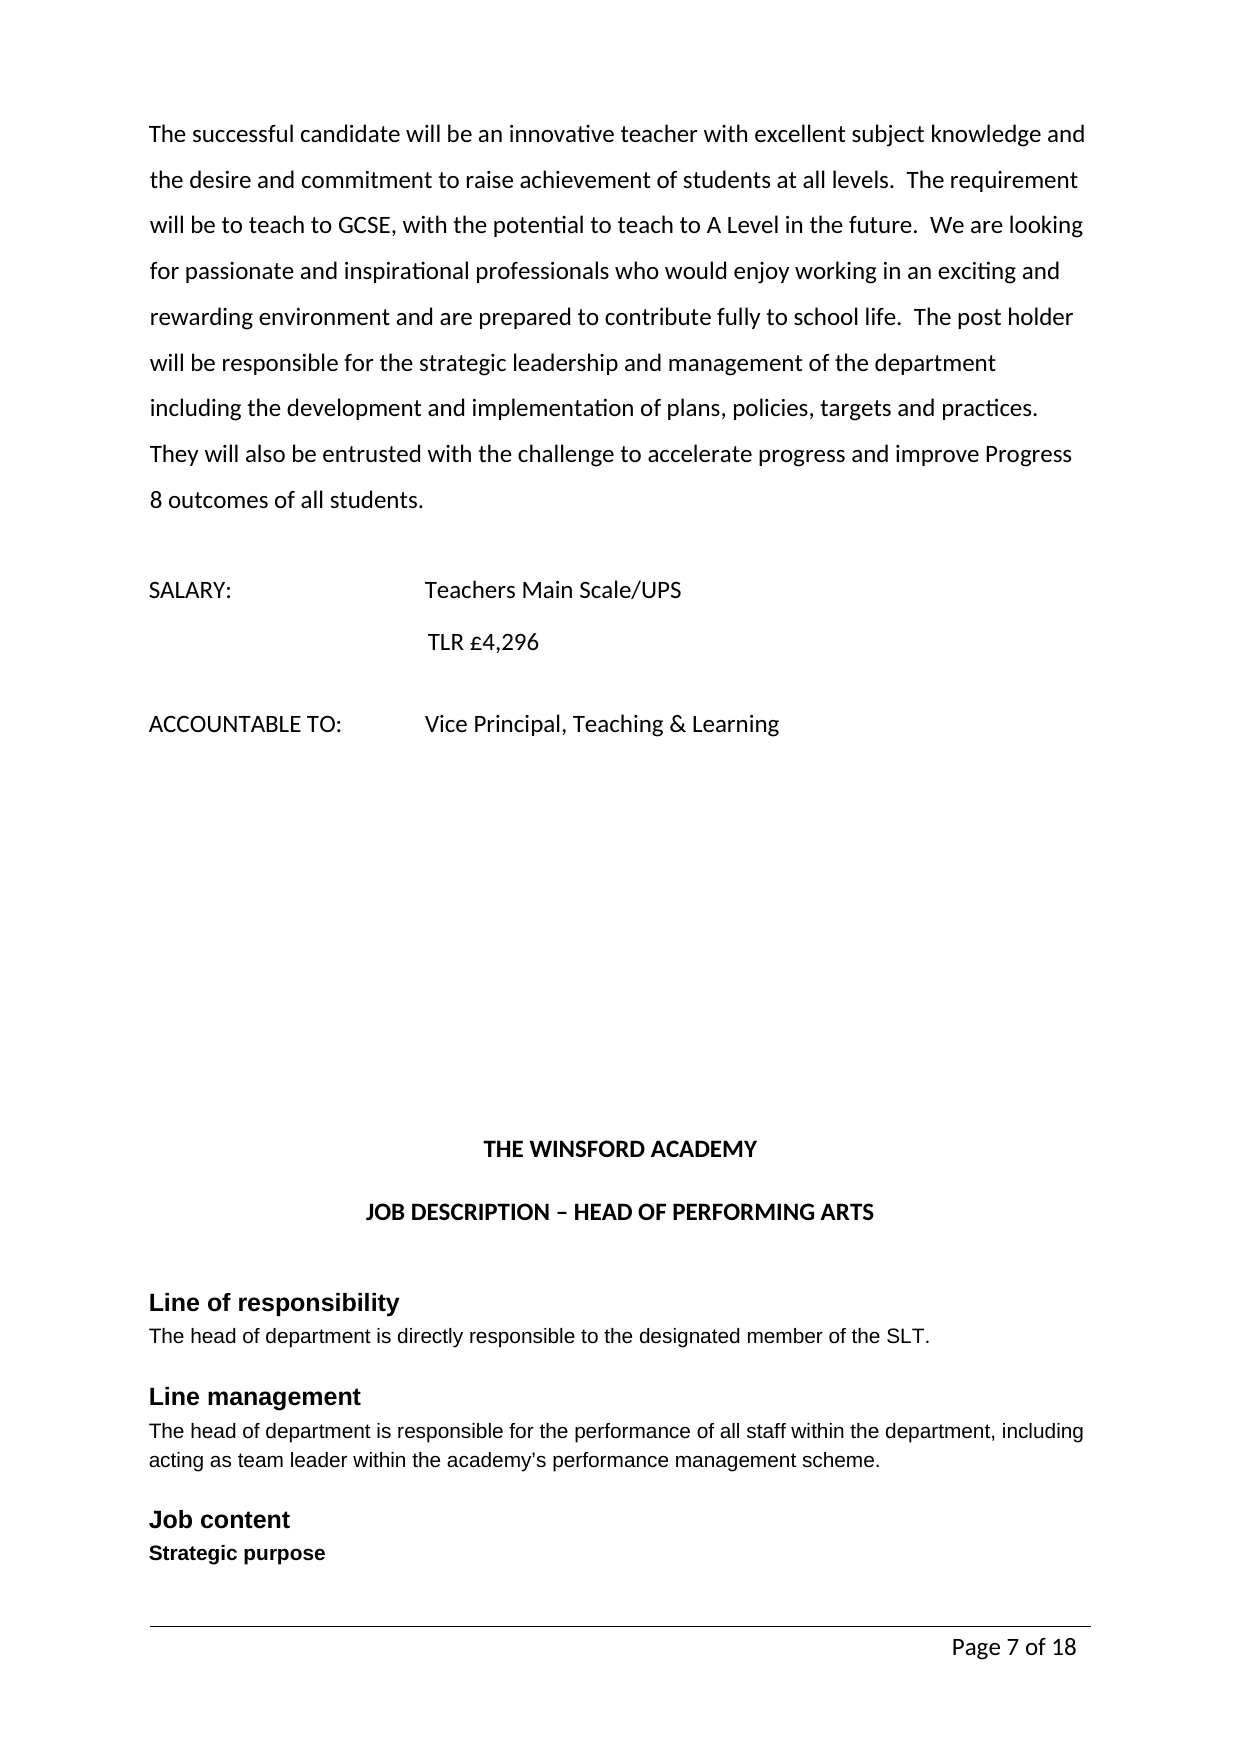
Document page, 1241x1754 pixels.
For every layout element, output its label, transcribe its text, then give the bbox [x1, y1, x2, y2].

subtitle Job content [148, 1505, 1160, 1534]
text The successful candidate will be an innovative teacher with excellent subject knowledge and the desire and commitment to raise achievement of students at all levels. The requirement will be to teach to GCSE, with the potential to teach to A Level in the future. We are looking for passionate and inspirational professionals who would enjoy working in an exciting and rewarding environment and are prepared to contribute fully to school life. The post holder will be responsible for the strategic leadership and management of the department including the development and implementation of plans, policies, targets and practices. They will also be entrusted with the challenge to accelerate progress and improve Progress 8 outcomes of all students. [148, 118, 1088, 514]
text The head of department is directly responsible to the designated member of the SLT. [148, 1324, 1089, 1348]
text Line of responsibility [148, 1288, 1160, 1317]
subtitle Line management [148, 1382, 1160, 1411]
text ACCOUNTABLE TO: Vice Principal, Teaching & Learning [148, 709, 1160, 739]
text SALARY: Teachers Main Scale/UPS [148, 574, 1160, 605]
text Strategic purpose [148, 1541, 1160, 1565]
text JOB DESCRIPTION – HEAD OF PERFORMING ARTS [150, 1196, 1090, 1227]
text The head of department is responsible for the performance of all staff within the department, including acting as team leader within the academy’s performance management scheme. [148, 1418, 1089, 1472]
text TLR £4,296 [148, 626, 1160, 656]
text THE WINSFORD ACADEMY [150, 1133, 1090, 1163]
